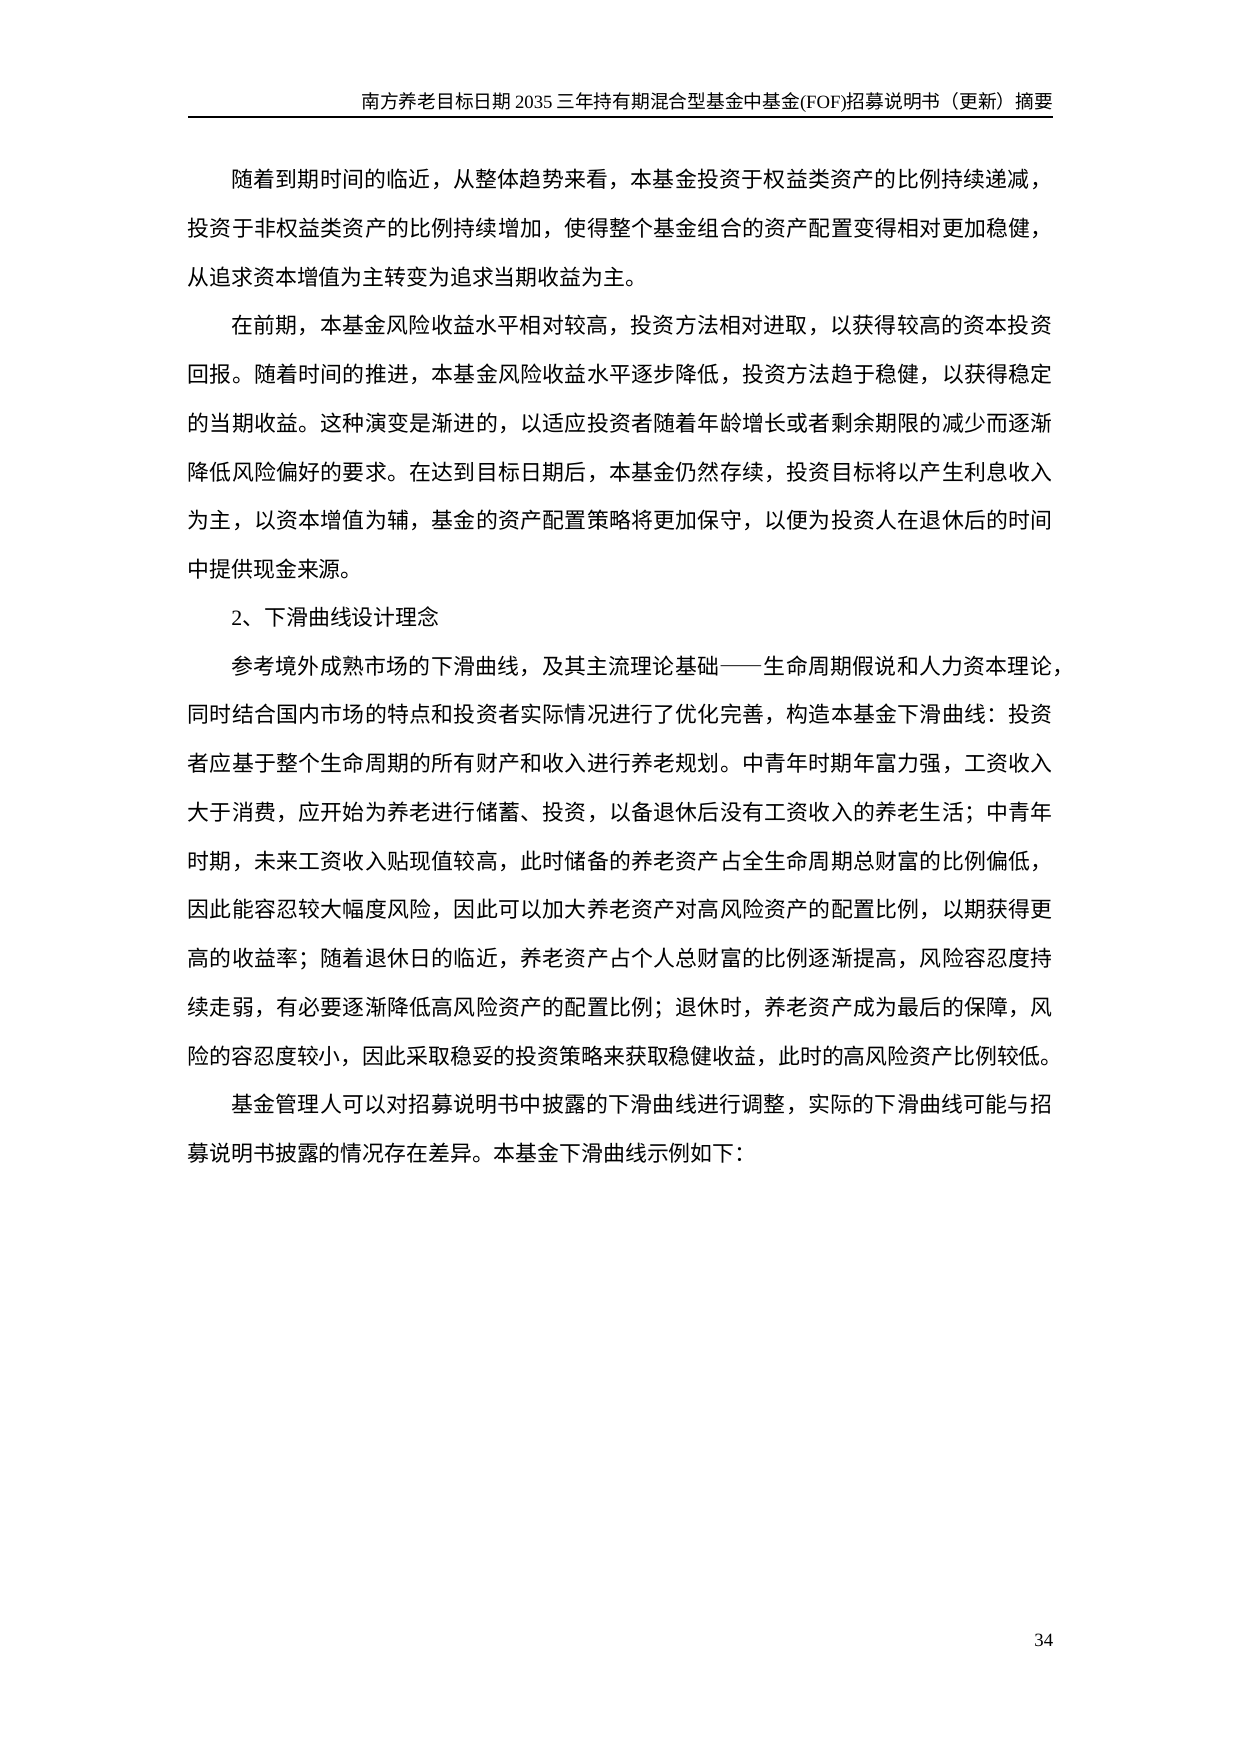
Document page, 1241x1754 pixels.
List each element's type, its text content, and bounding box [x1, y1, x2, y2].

text 基金管理人可以对招募说明书中披露的下滑曲线进行调整，实际的下滑曲线可能与招募说明书披露的情况存在差异。本基金下滑曲线示例如下： [187, 1087, 1053, 1168]
text 在前期，本基金风险收益水平相对较高，投资方法相对进取，以获得较高的资本投资回报。随着时间的推进，本基金风险收益水平逐步降低，投资方法趋于稳健，以获得稳定的当期收益。这种演变是渐进的，以适应投资者随着年龄增长或者剩余期限的减少而逐渐降低风险偏好的要求。在达到目标日期后，本基金仍然存续，投资目标将以产生利息收入为主，以资本增值为辅，基金的资产配置策略将更加保守，以便为投资人在退休后的时间中提供现金来源。 [187, 308, 1053, 584]
text 参考境外成熟市场的下滑曲线，及其主流理论基础——生命周期假说和人力资本理论，同时结合国内市场的特点和投资者实际情况进行了优化完善，构造本基金下滑曲线：投资者应基于整个生命周期的所有财产和收入进行养老规划。中青年时期年富力强，工资收入大于消费，应开始为养老进行储蓄、投资，以备退休后没有工资收入的养老生活；中青年时期，未来工资收入贴现值较高，此时储备的养老资产占全生命周期总财富的比例偏低，因此能容忍较大幅度风险，因此可以加大养老资产对高风险资产的配置比例，以期获得更高的收益率；随着退休日的临近，养老资产占个人总财富的比例逐渐提高，风险容忍度持续走弱，有必要逐渐降低高风险资产的配置比例；退休时，养老资产成为最后的保障，风险的容忍度较小，因此采取稳妥的投资策略来获取稳健收益，此时的高风险资产比例较低。 [187, 648, 1053, 1071]
text 2、下滑曲线设计理念 [187, 600, 1053, 632]
text 随着到期时间的临近，从整体趋势来看，本基金投资于权益类资产的比例持续递减，投资于非权益类资产的比例持续增加，使得整个基金组合的资产配置变得相对更加稳健，从追求资本增值为主转变为追求当期收益为主。 [187, 162, 1053, 292]
